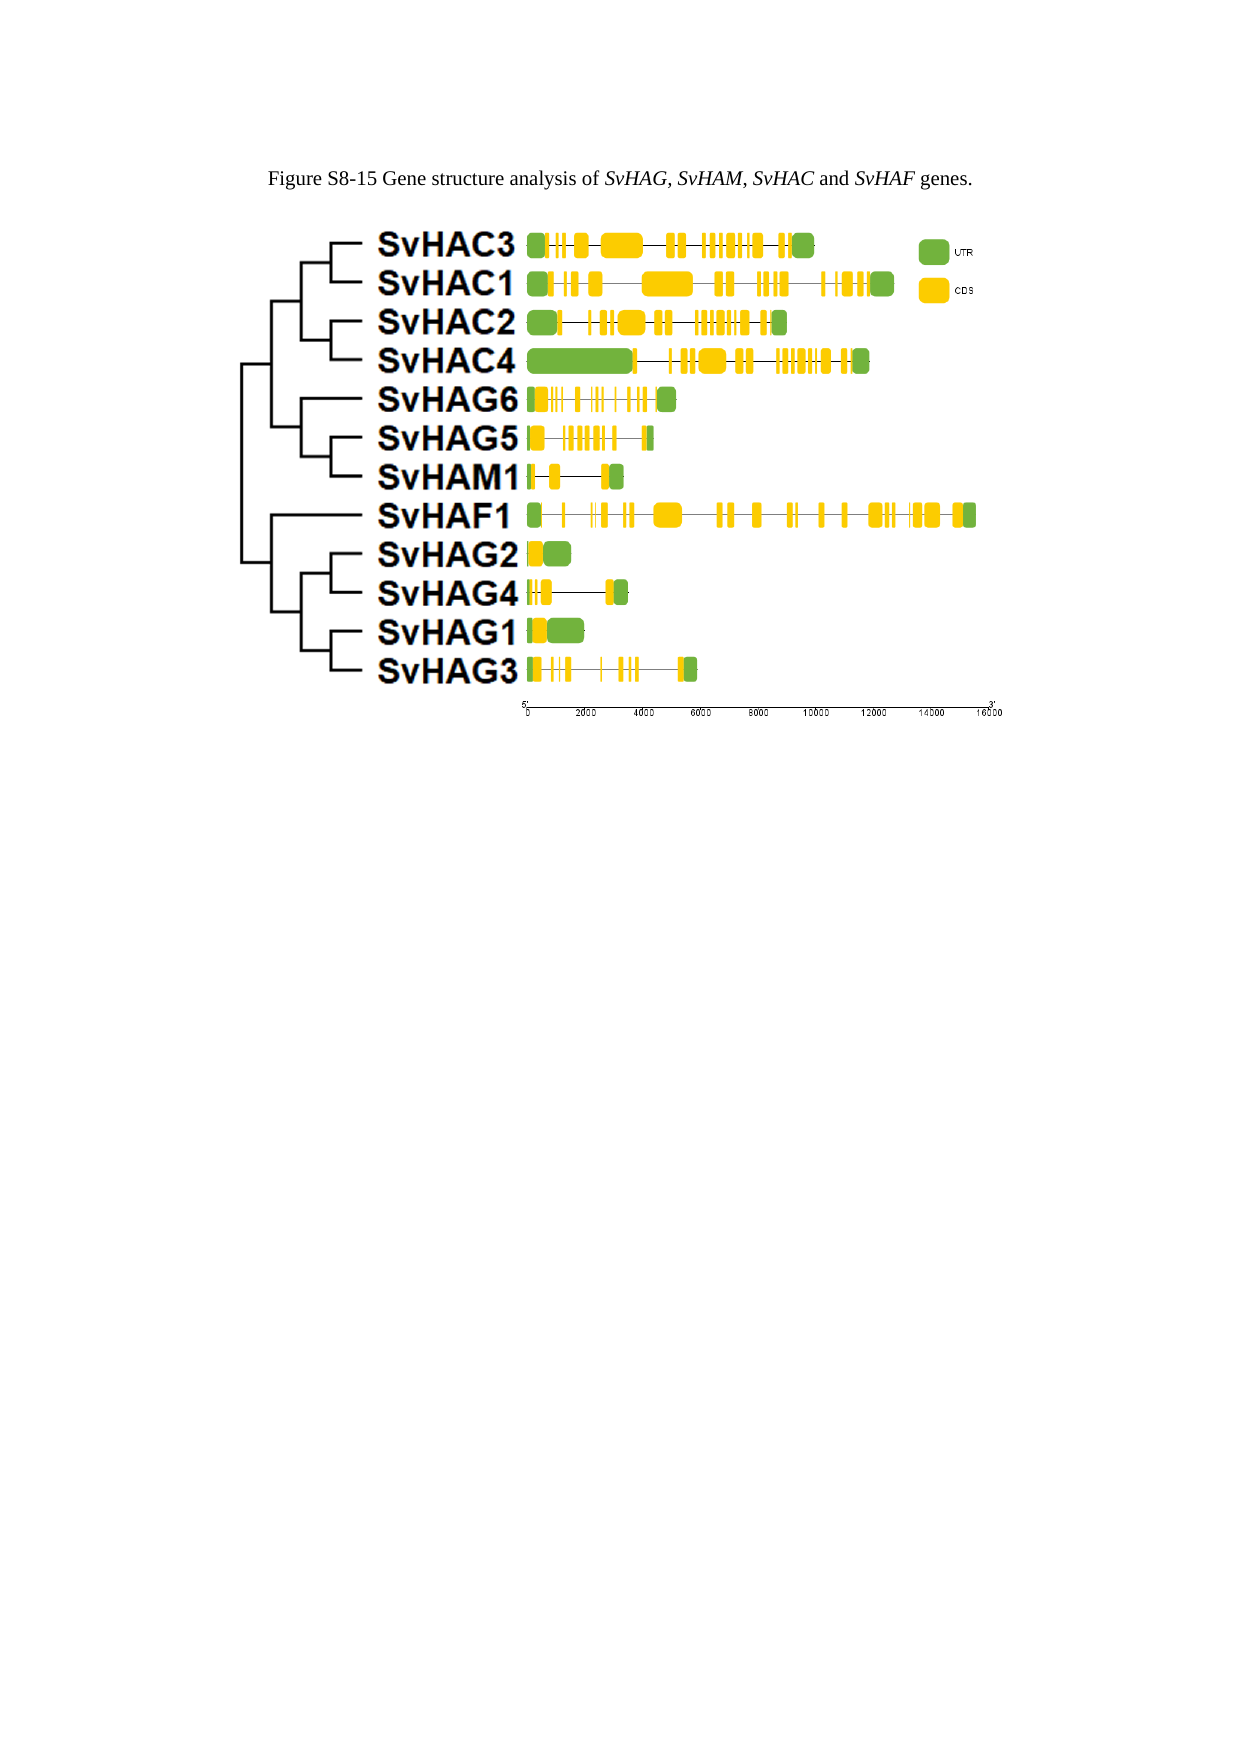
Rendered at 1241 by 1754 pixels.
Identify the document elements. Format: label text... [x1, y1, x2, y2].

picture [234, 227, 1006, 724]
text Figure S8-15 Gene structure analysis of SvHAG, SvHAM, SvHAC and SvHAF genes. [187, 162, 1053, 194]
